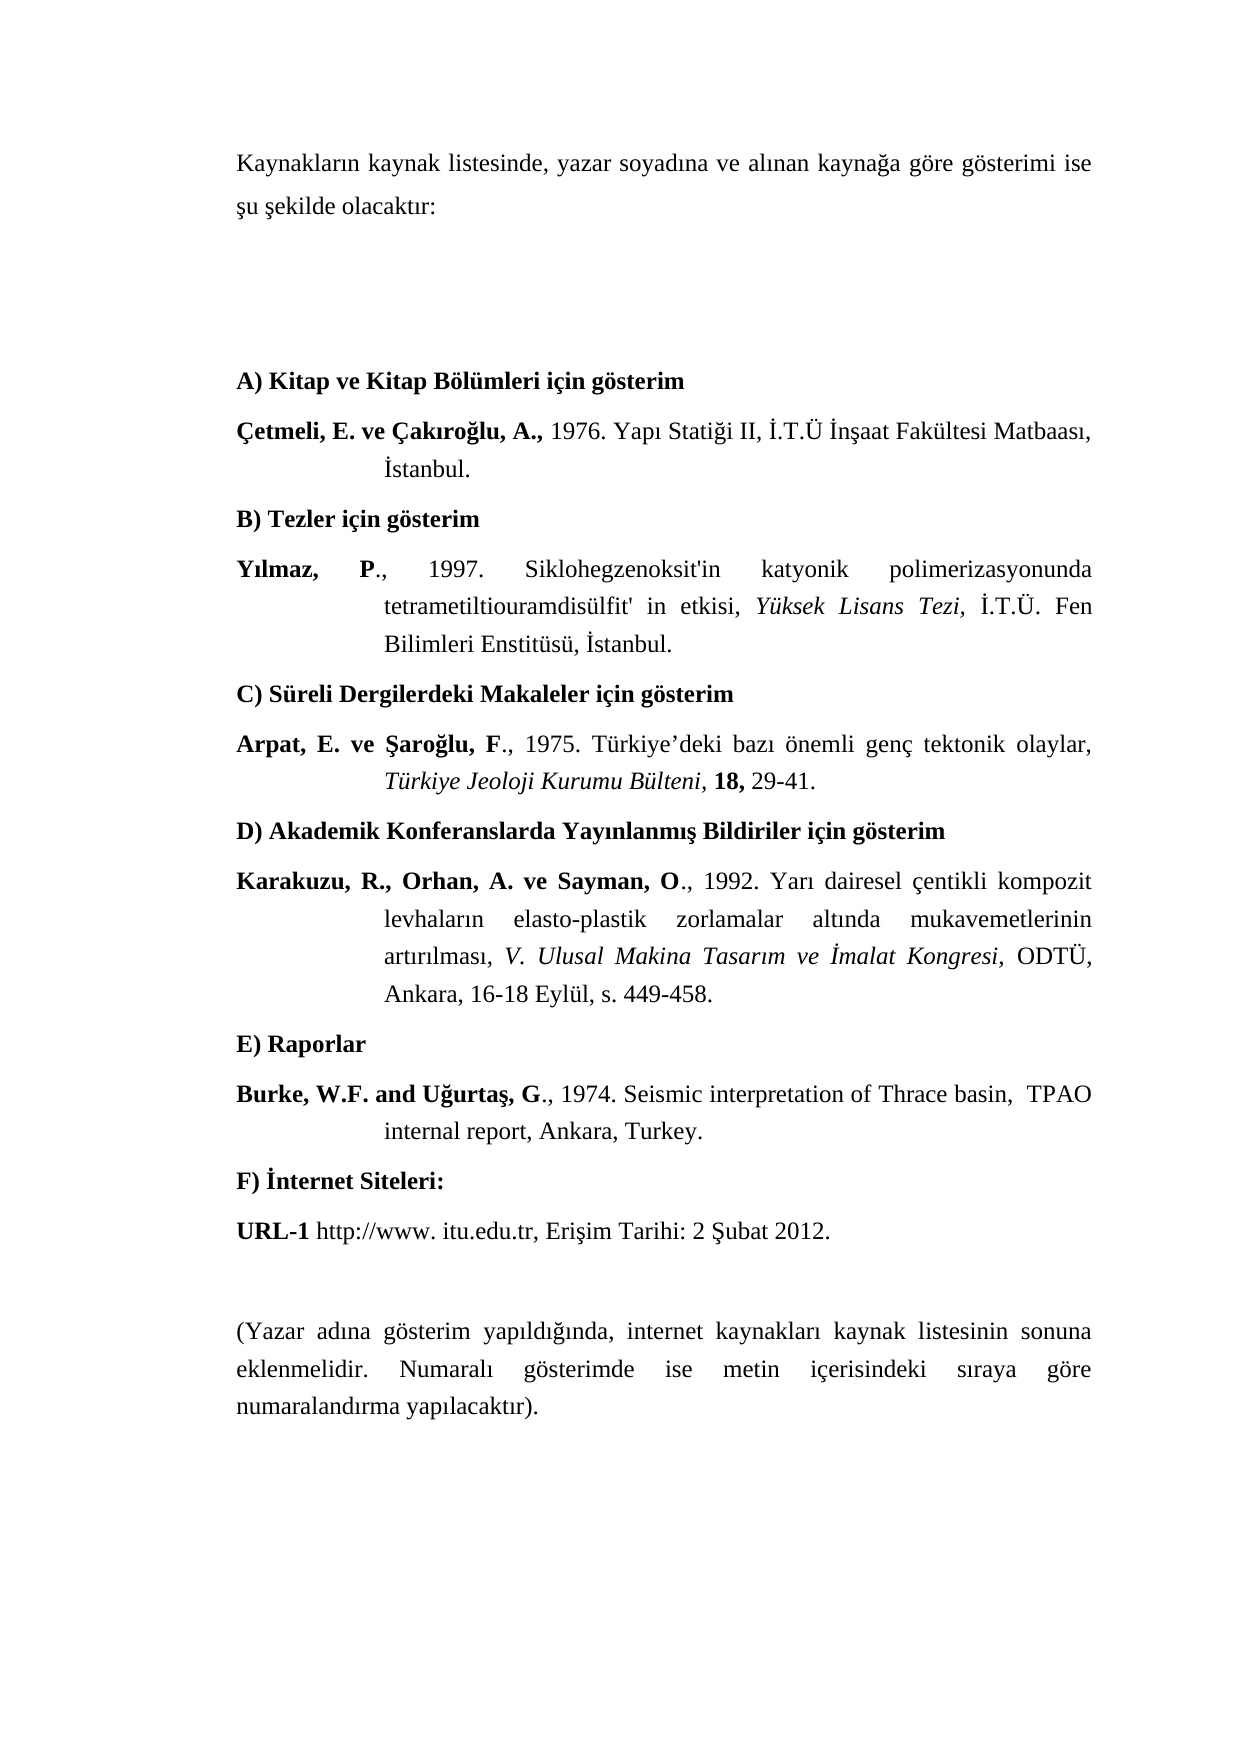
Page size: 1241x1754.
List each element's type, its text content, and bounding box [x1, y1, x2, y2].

text F) İnternet Siteleri: [236, 1158, 1092, 1195]
text URL-1 http://www. itu.edu.tr, Erişim Tarihi: 2 Şubat 2012. [236, 1208, 1092, 1245]
text C) Süreli Dergilerdeki Makaleler için gösterim [236, 670, 1092, 708]
text Yılmaz, P., 1997. Siklohegzenoksit'in katyonik polimerizasyonunda tetrametiltiouramdisülfit' in etkisi, Yüksek Lisans Tezi, İ.T.Ü. Fen Bilimleri Enstitüsü, İstanbul. [236, 545, 1092, 658]
text Burke, W.F. and Uğurtaş, G., 1974. Seismic interpretation of Thrace basin, TPAO internal report, Ankara, Turkey. [236, 1070, 1092, 1145]
text (Yazar adına gösterim yapıldığında, internet kaynakları kaynak listesinin sonuna eklenmelidir. Numaralı gösterimde ise metin içerisindeki sıraya göre numaralandırma yapılacaktır). [236, 1308, 1092, 1420]
text Karakuzu, R., Orhan, A. ve Sayman, O., 1992. Yarı dairesel çentikli kompozit levhaların elasto-plastik zorlamalar altında mukavemetlerinin artırılması, V. Ulusal Makina Tasarım ve İmalat Kongresi, ODTÜ, Ankara, 16-18 Eylül, s. 449-458. [236, 858, 1092, 1008]
text D) Akademik Konferanslarda Yayınlanmış Bildiriler için gösterim [236, 808, 1092, 845]
text A) Kitap ve Kitap Bölümleri için gösterim [236, 358, 1092, 395]
text Kaynakların kaynak listesinde, yazar soyadına ve alınan kaynağa göre gösterimi ise şu şekilde olacaktır: [236, 148, 1092, 219]
text E) Raporlar [236, 1020, 1092, 1058]
text Arpat, E. ve Şaroğlu, F., 1975. Türkiye’deki bazı önemli genç tektonik olaylar, Türkiye Jeoloji Kurumu Bülteni, 18, 29-41. [236, 720, 1092, 795]
text Çetmeli, E. ve Çakıroğlu, A., 1976. Yapı Statiği II, İ.T.Ü İnşaat Fakültesi Matbaası, İstanbul. [236, 408, 1092, 483]
text B) Tezler için gösterim [236, 495, 1092, 533]
